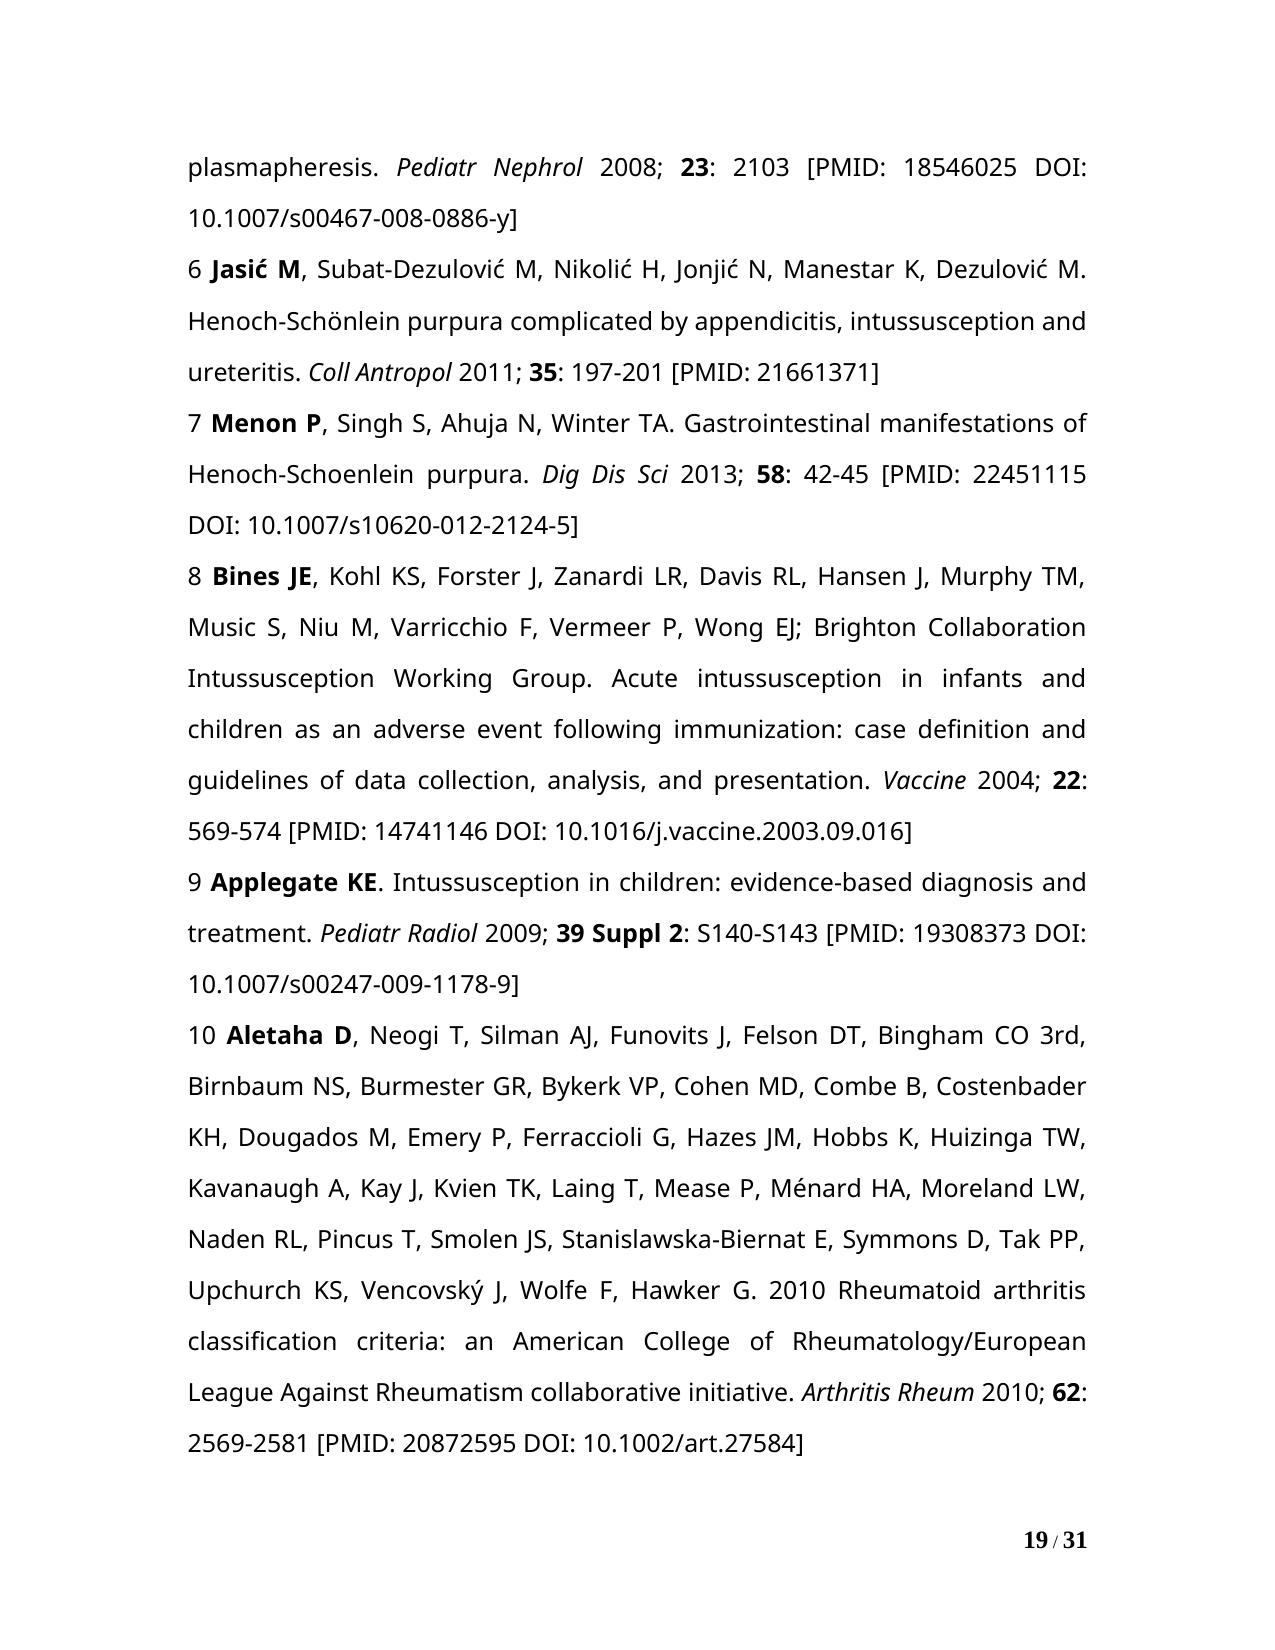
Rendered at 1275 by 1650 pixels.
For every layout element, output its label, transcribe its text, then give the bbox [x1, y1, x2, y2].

text 6 Jasić M, Subat-Dezulović M, Nikolić H, Jonjić N, Manestar K, Dezulović M. Henoch-Schönlein purpura complicated by appendicitis, intussusception and ureteritis. Coll Antropol 2011; 35: 197-201 [PMID: 21661371] [187, 252, 1087, 388]
text 10 Aletaha D, Neogi T, Silman AJ, Funovits J, Felson DT, Bingham CO 3rd, Birnbaum NS, Burmester GR, Bykerk VP, Cohen MD, Combe B, Costenbader KH, Dougados M, Emery P, Ferraccioli G, Hazes JM, Hobbs K, Huizinga TW, Kavanaugh A, Kay J, Kvien TK, Laing T, Mease P, Ménard HA, Moreland LW, Naden RL, Pincus T, Smolen JS, Stanislawska-Biernat E, Symmons D, Tak PP, Upchurch KS, Vencovský J, Wolfe F, Hawker G. 2010 Rheumatoid arthritis classification criteria: an American College of Rheumatology/European League Against Rheumatism collaborative initiative. Arthritis Rheum 2010; 62: 2569-2581 [PMID: 20872595 DOI: 10.1002/art.27584] [187, 1018, 1087, 1460]
text 7 Menon P, Singh S, Ahuja N, Winter TA. Gastrointestinal manifestations of Henoch-Schoenlein purpura. Dig Dis Sci 2013; 58: 42-45 [PMID: 22451115 DOI: 10.1007/s10620-012-2124-5] [187, 405, 1087, 541]
text 8 Bines JE, Kohl KS, Forster J, Zanardi LR, Davis RL, Hansen J, Murphy TM, Music S, Niu M, Varricchio F, Vermeer P, Wong EJ; Brighton Collaboration Intussusception Working Group. Acute intussusception in infants and children as an adverse event following immunization: case definition and guidelines of data collection, analysis, and presentation. Vaccine 2004; 22: 569-574 [PMID: 14741146 DOI: 10.1016/j.vaccine.2003.09.016] [187, 558, 1087, 848]
text 9 Applegate KE. Intussusception in children: evidence-based diagnosis and treatment. Pediatr Radiol 2009; 39 Suppl 2: S140-S143 [PMID: 19308373 DOI: 10.1007/s00247-009-1178-9] [187, 864, 1087, 1001]
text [187, 150, 1087, 235]
